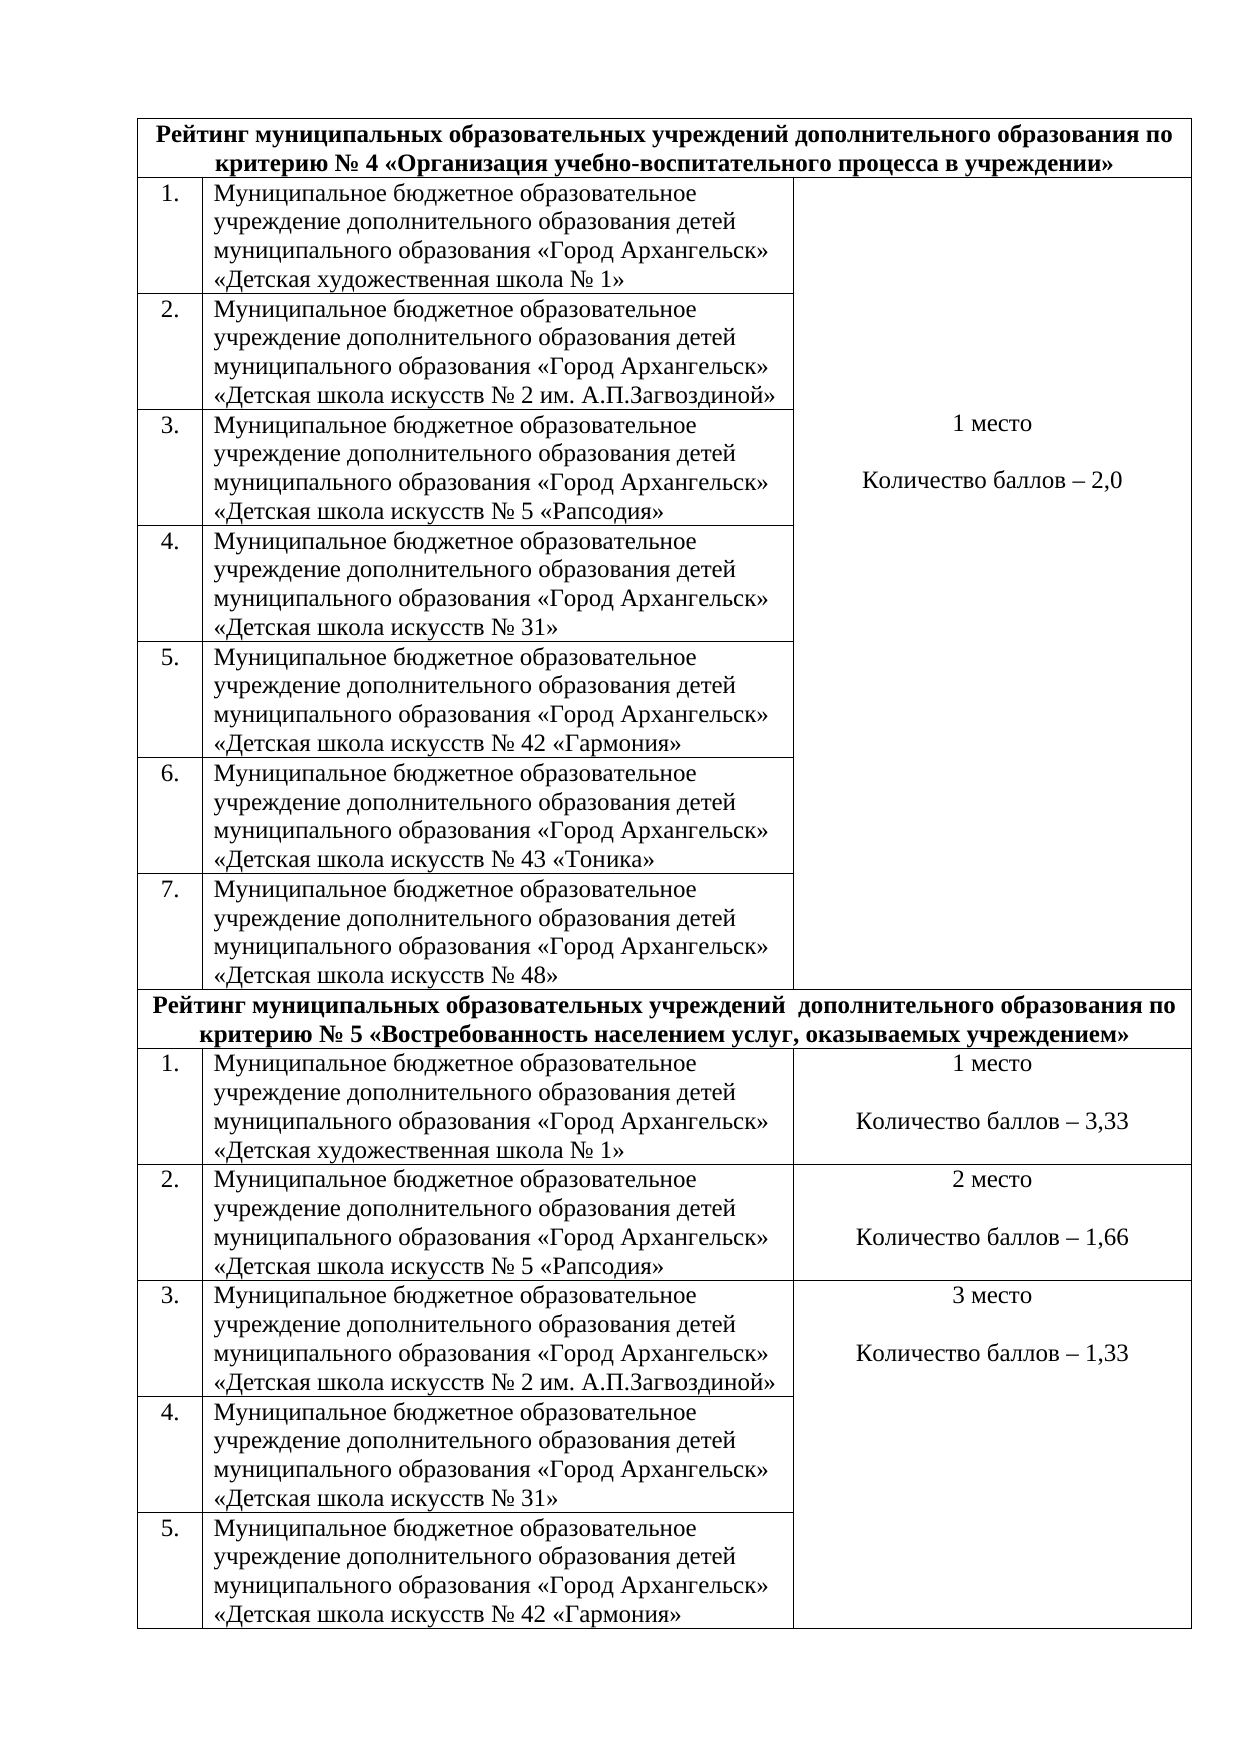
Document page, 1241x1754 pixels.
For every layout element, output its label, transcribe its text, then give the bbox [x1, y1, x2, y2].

table_cell 1. [138, 1049, 202, 1163]
table_cell Муниципальное бюджетное образовательное учреждение дополнительного образования детей муниципального образования «Город Архангельск» «Детская школа искусств № 5 «Рапсодия» [203, 410, 793, 525]
table_cell Рейтинг муниципальных образовательных учреждений дополнительного образования по критерию № 4 «Организация учебно-воспитательного процесса в учреждении» [138, 119, 1191, 177]
table_cell 6. [138, 758, 202, 873]
table_cell Муниципальное бюджетное образовательное учреждение дополнительного образования детей муниципального образования «Город Архангельск» «Детская школа искусств № 42 «Гармония» [203, 642, 793, 757]
table_cell 5. [138, 642, 202, 757]
table_cell 4. [138, 526, 202, 641]
table_cell 1 место Количество баллов – 2,0 [794, 178, 1191, 989]
table_cell Муниципальное бюджетное образовательное учреждение дополнительного образования детей муниципального образования «Город Архангельск» «Детская школа искусств № 48» [203, 874, 793, 989]
table_cell 3 место Количество баллов – 1,33 [794, 1281, 1191, 1628]
table_cell 7. [138, 874, 202, 989]
table_cell 5. [138, 1513, 202, 1628]
table_cell 4. [138, 1397, 202, 1512]
table_cell Муниципальное бюджетное образовательное учреждение дополнительного образования детей муниципального образования «Город Архангельск» «Детская школа искусств № 42 «Гармония» [203, 1513, 793, 1628]
table_cell Муниципальное бюджетное образовательное учреждение дополнительного образования детей муниципального образования «Город Архангельск» «Детская школа искусств № 31» [203, 1397, 793, 1512]
table_cell Муниципальное бюджетное образовательное учреждение дополнительного образования детей муниципального образования «Город Архангельск» «Детская художественная школа № 1» [203, 1049, 793, 1163]
table_cell 2. [138, 1165, 202, 1279]
table_cell 2. [138, 294, 202, 409]
table_cell Муниципальное бюджетное образовательное учреждение дополнительного образования детей муниципального образования «Город Архангельск» «Детская художественная школа № 1» [203, 178, 793, 293]
table_cell Муниципальное бюджетное образовательное учреждение дополнительного образования детей муниципального образования «Город Архангельск» «Детская школа искусств № 43 «Тоника» [203, 758, 793, 873]
table_cell Муниципальное бюджетное образовательное учреждение дополнительного образования детей муниципального образования «Город Архангельск» «Детская школа искусств № 31» [203, 526, 793, 641]
table_cell 1. [138, 178, 202, 293]
table_cell 3. [138, 410, 202, 525]
table_cell 1 место Количество баллов – 3,33 [794, 1049, 1191, 1163]
table_cell Муниципальное бюджетное образовательное учреждение дополнительного образования детей муниципального образования «Город Архангельск» «Детская школа искусств № 5 «Рапсодия» [203, 1165, 793, 1279]
table_cell 2 место Количество баллов – 1,66 [794, 1165, 1191, 1279]
table_cell 3. [138, 1281, 202, 1396]
table_cell Рейтинг муниципальных образовательных учреждений дополнительного образования по критерию № 5 «Востребованность населением услуг, оказываемых учреждением» [138, 990, 1191, 1047]
